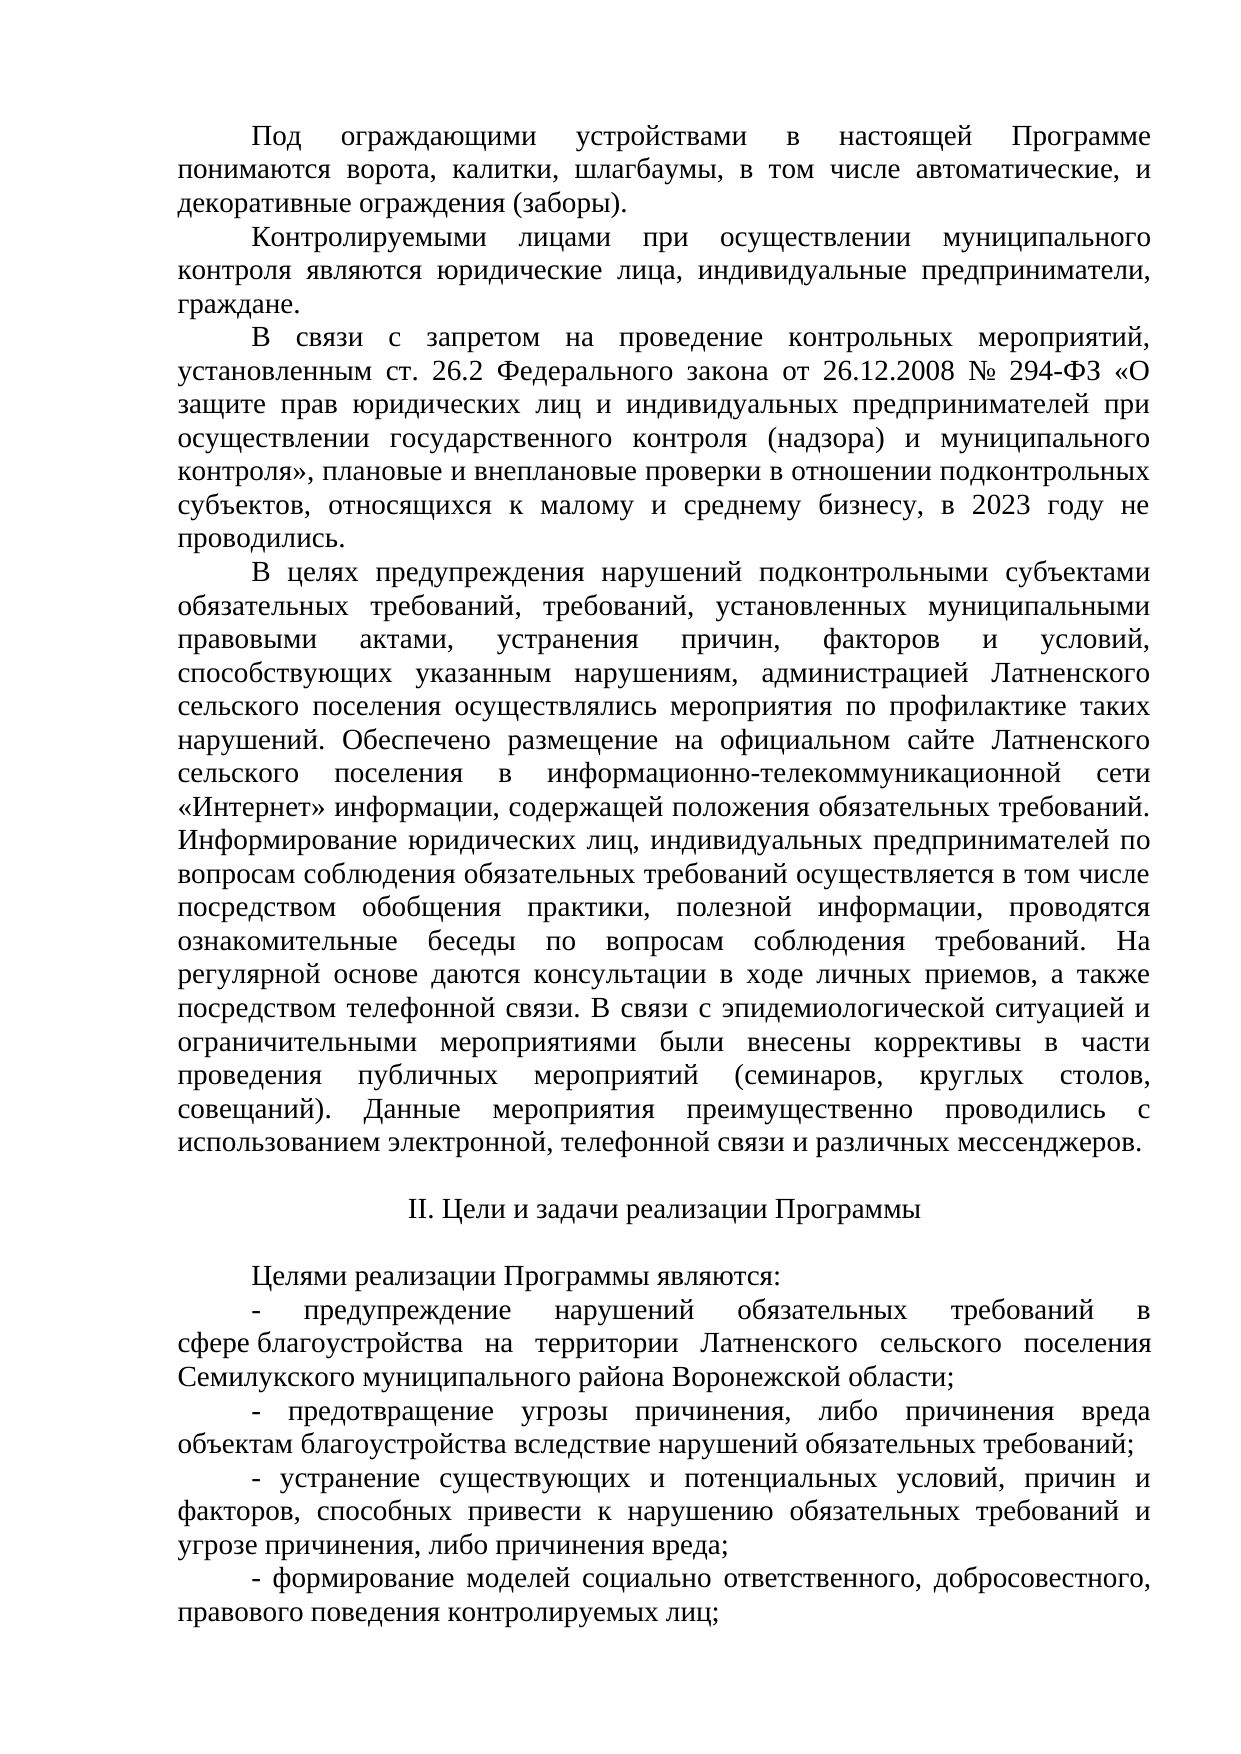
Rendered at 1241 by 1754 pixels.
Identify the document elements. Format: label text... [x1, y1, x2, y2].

text Целями реализации Программы являются: [177, 1258, 1152, 1292]
text - предупреждение нарушений обязательных требований в сфере благоустройства на территории Латненского сельского поселения Семилукского муниципального района Воронежской области; [177, 1292, 1152, 1393]
text - предотвращение угрозы причинения, либо причинения вреда объектам благоустройства вследствие нарушений обязательных требований; [177, 1393, 1152, 1460]
text - устранение существующих и потенциальных условий, причин и факторов, способных привести к нарушению обязательных требований и угрозе причинения, либо причинения вреда; [177, 1460, 1152, 1560]
text II. Цели и задачи реализации Программы [177, 1191, 1152, 1225]
text Под ограждающими устройствами в настоящей Программе понимаются ворота, калитки, шлагбаумы, в том числе автоматические, и декоративные ограждения (заборы). [177, 118, 1152, 219]
text В целях предупреждения нарушений подконтрольными субъектами обязательных требований, требований, установленных муниципальными правовыми актами, устранения причин, факторов и условий, способствующих указанным нарушениям, администрацией Латненского сельского поселения осуществлялись мероприятия по профилактике таких нарушений. Обеспечено размещение на официальном сайте Латненского сельского поселения в информационно-телекоммуникационной сети «Интернет» информации, содержащей положения обязательных требований. Информирование юридических лиц, индивидуальных предпринимателей по вопросам соблюдения обязательных требований осуществляется в том числе посредством обобщения практики, полезной информации, проводятся ознакомительные беседы по вопросам соблюдения требований. На регулярной основе даются консультации в ходе личных приемов, а также посредством телефонной связи. В связи с эпидемиологической ситуацией и ограничительными мероприятиями были внесены коррективы в части проведения публичных мероприятий (семинаров, круглых столов, совещаний). Данные мероприятия преимущественно проводились с использованием электронной, телефонной связи и различных мессенджеров. [177, 554, 1152, 1158]
text - формирование моделей социально ответственного, добросовестного, правового поведения контролируемых лиц; [177, 1560, 1152, 1627]
text В связи с запретом на проведение контрольных мероприятий, установленным ст. 26.2 Федерального закона от 26.12.2008 № 294-ФЗ «О защите прав юридических лиц и индивидуальных предпринимателей при осуществлении государственного контроля (надзора) и муниципального контроля», плановые и внеплановые проверки в отношении подконтрольных субъектов, относящихся к малому и среднему бизнесу, в 2023 году не проводились. [177, 319, 1152, 554]
text Контролируемыми лицами при осуществлении муниципального контроля являются юридические лица, индивидуальные предприниматели, граждане. [177, 219, 1152, 319]
